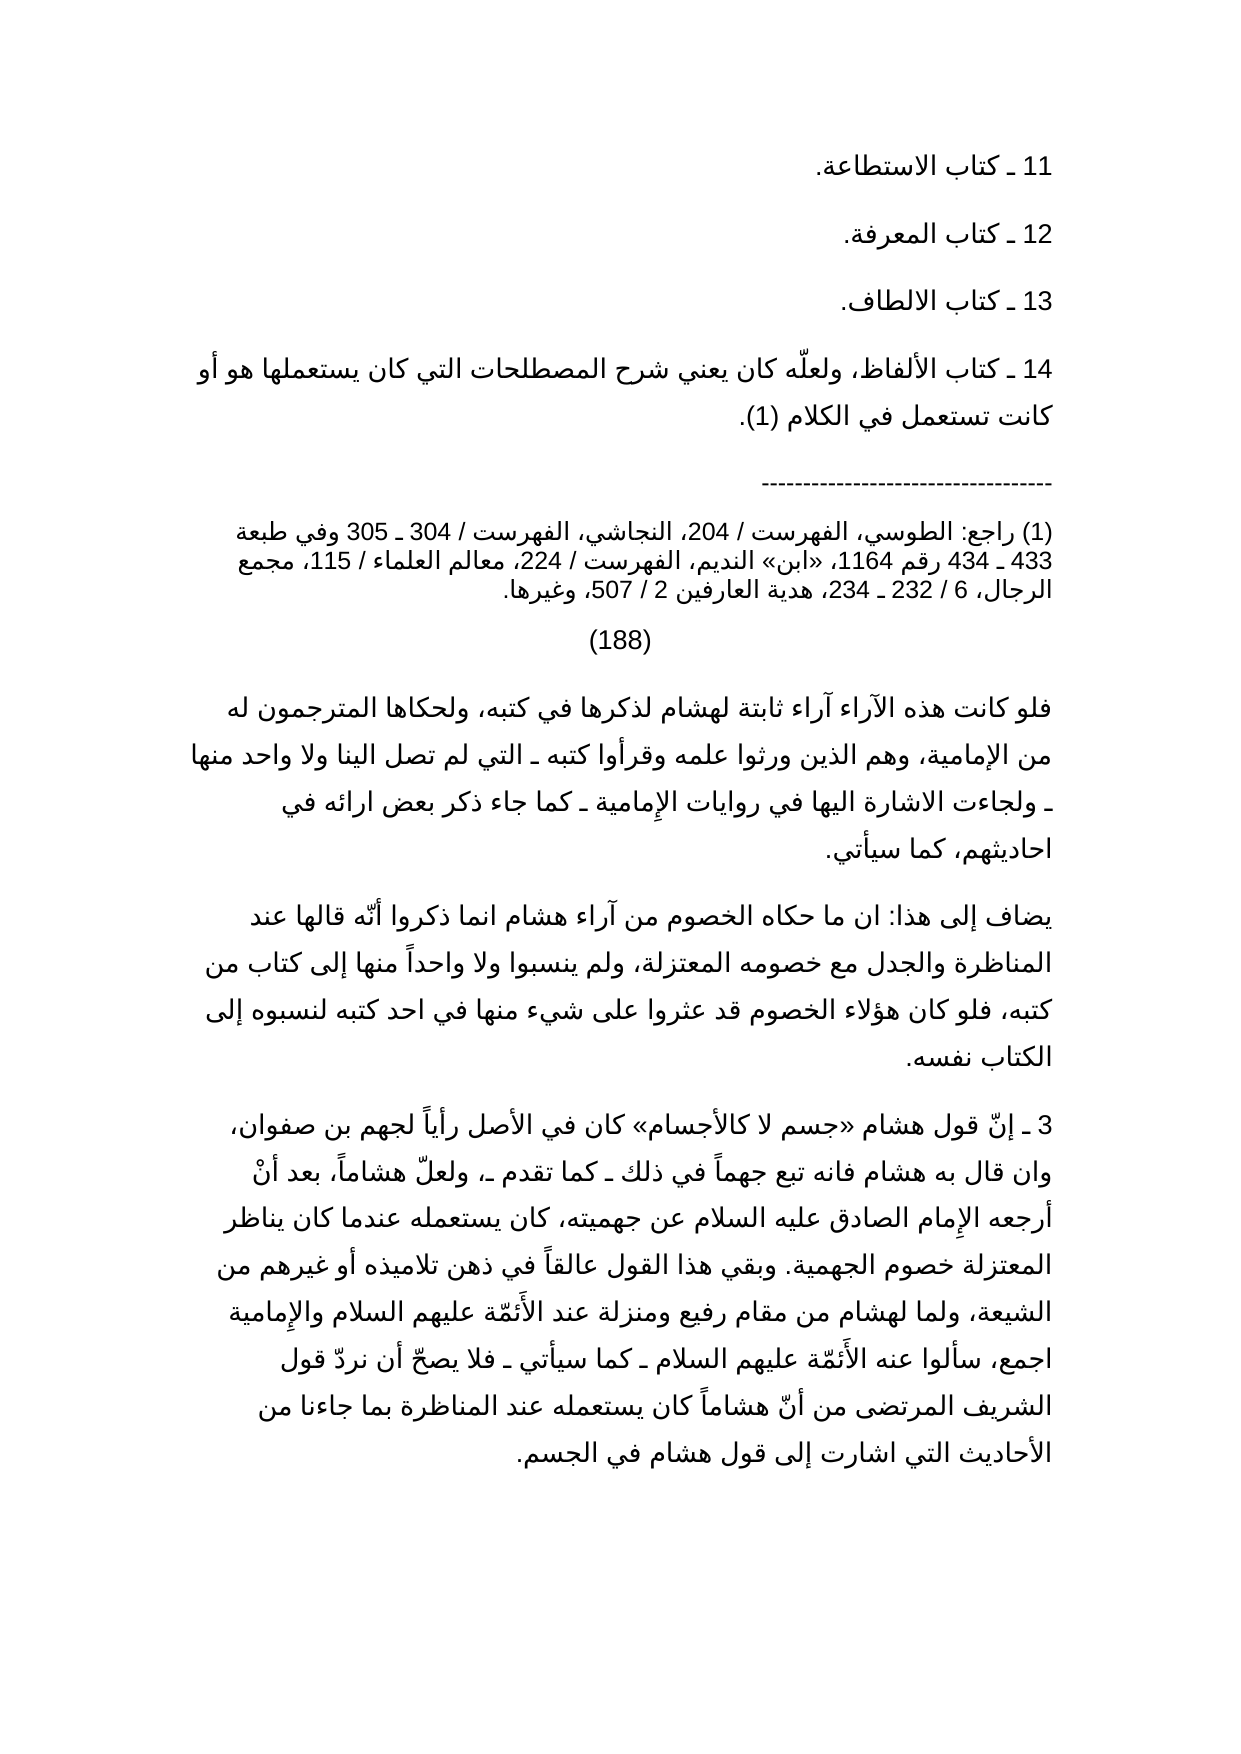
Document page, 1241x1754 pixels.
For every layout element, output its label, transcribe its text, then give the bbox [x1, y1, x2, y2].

text 14 ـ كتاب الألفاظ، ولعلّه كان يعني شرح المصطلحات التي كان يستعملها هو أو كانت تستعمل في الكلام (1). [187, 353, 1053, 431]
text (1) راجع: الطوسي، الفهرست / 204، النجاشي، الفهرست / 304 ـ 305 وفي طبعة 433 ـ 434 رقم 1164، «ابن» النديم، الفهرست / 224، معالم العلماء / 115، مجمع الرجال، 6 / 232 ـ 234، هدية العارفين 2 / 507، وغيرها. [187, 517, 1053, 603]
text 12 ـ كتاب المعرفة. [187, 218, 1053, 249]
text 3 ـ إنّ قول هشام «جسم لا كالأجسام» كان في الأصل رأياً لجهم بن صفوان، وان قال به هشام فانه تبع جهماً في ذلك ـ كما تقدم ـ، ولعلّ هشاماً، بعد أنْ أرجعه الإِمام الصادق عليه السلام عن جهميته، كان يستعمله عندما كان يناظر المعتزلة خصوم الجهمية. وبقي هذا القول عالقاً في ذهن تلاميذه أو غيرهم من الشيعة، ولما لهشام من مقام رفيع ومنزلة عند الأَئمّة عليهم السلام والإِمامية اجمع، سألوا عنه الأَئمّة عليهم السلام ـ كما سيأتي ـ فلا يصحّ أن نردّ قول الشريف المرتضى من أنّ هشاماً كان يستعمله عند المناظرة بما جاءنا من الأحاديث التي اشارت إلى قول هشام في الجسم. [187, 1109, 1053, 1468]
text فلو كانت هذه الآراء آراء ثابتة لهشام لذكرها في كتبه، ولحكاها المترجمون له من الإمامية، وهم الذين ورثوا علمه وقرأوا كتبه ـ التي لم تصل الينا ولا واحد منها ـ ولجاءت الاشارة اليها في روايات الإِمامية ـ كما جاء ذكر بعض ارائه في احاديثهم، كما سيأتي. [187, 692, 1053, 864]
text (188) [187, 624, 1053, 656]
text يضاف إلى هذا: ان ما حكاه الخصوم من آراء هشام انما ذكروا أنّه قالها عند المناظرة والجدل مع خصومه المعتزلة، ولم ينسبوا ولا واحداً منها إلى كتاب من كتبه، فلو كان هؤلاء الخصوم قد عثروا على شيء منها في احد كتبه لنسبوه إلى الكتاب نفسه. [187, 900, 1053, 1072]
text 11 ـ كتاب الاستطاعة. [187, 150, 1053, 181]
text ----------------------------------- [187, 468, 1053, 496]
text 13 ـ كتاب الالطاف. [187, 285, 1053, 317]
